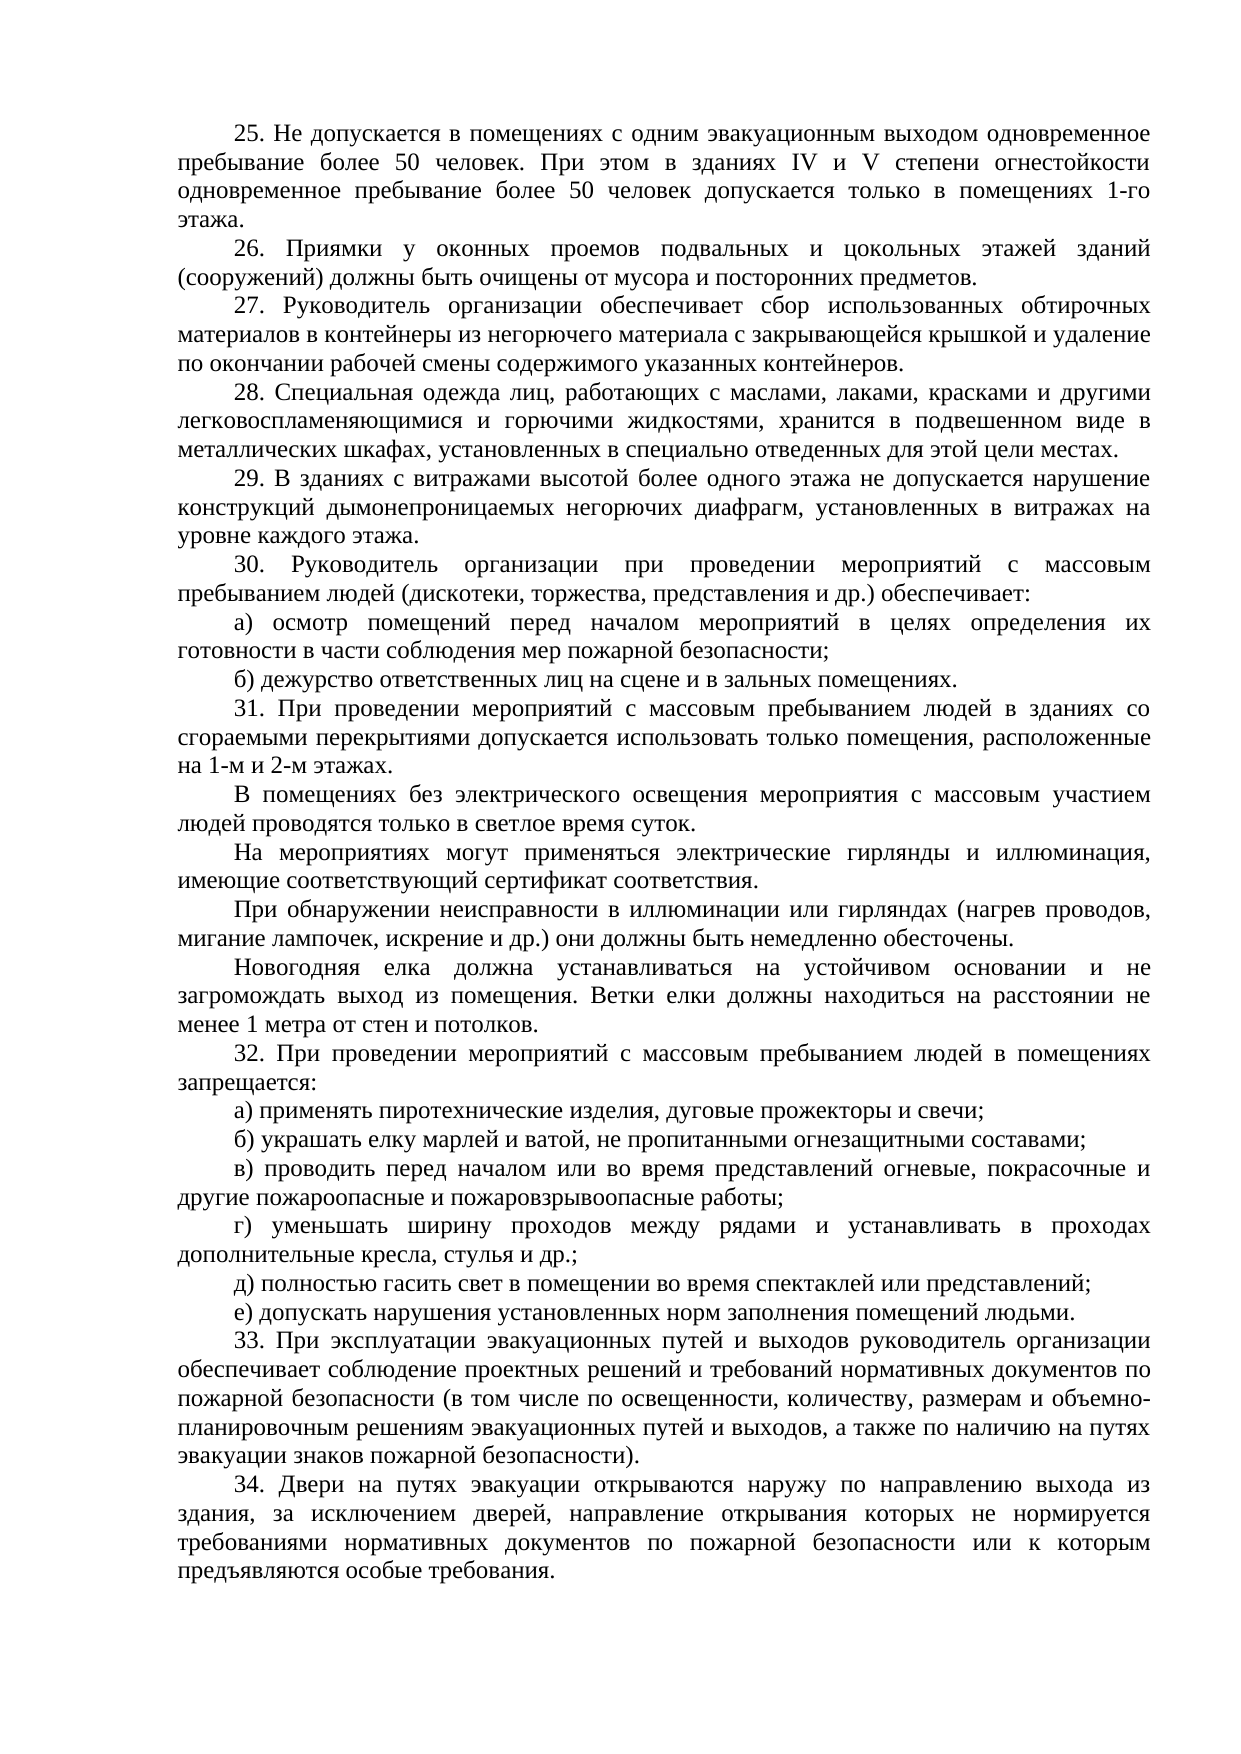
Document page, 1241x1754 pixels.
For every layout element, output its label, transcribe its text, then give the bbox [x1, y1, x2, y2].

text б) дежурство ответственных лиц на сцене и в зальных помещениях. [177, 664, 1152, 693]
text 28. Специальная одежда лиц, работающих с маслами, лаками, красками и другими легковоспламеняющимися и горючими жидкостями, хранится в подвешенном виде в металлических шкафах, установленных в специально отведенных для этой цели местах. [177, 377, 1152, 463]
text г) уменьшать ширину проходов между рядами и устанавливать в проходах дополнительные кресла, стулья и др.; [177, 1211, 1152, 1268]
text а) осмотр помещений перед началом мероприятий в целях определения их готовности в части соблюдения мер пожарной безопасности; [177, 607, 1152, 664]
text д) полностью гасить свет в помещении во время спектаклей или представлений; [177, 1268, 1152, 1297]
text 30. Руководитель организации при проведении мероприятий с массовым пребыванием людей (дискотеки, торжества, представления и др.) обеспечивает: [177, 549, 1152, 607]
text 31. При проведении мероприятий с массовым пребыванием людей в зданиях со сгораемыми перекрытиями допускается использовать только помещения, расположенные на 1-м и 2-м этажах. [177, 693, 1152, 779]
text 29. В зданиях с витражами высотой более одного этажа не допускается нарушение конструкций дымонепроницаемых негорючих диафрагм, установленных в витражах на уровне каждого этажа. [177, 463, 1152, 549]
text На мероприятиях могут применяться электрические гирлянды и иллюминация, имеющие соответствующий сертификат соответствия. [177, 837, 1152, 894]
text 27. Руководитель организации обеспечивает сбор использованных обтирочных материалов в контейнеры из негорючего материала с закрывающейся крышкой и удаление по окончании рабочей смены содержимого указанных контейнеров. [177, 291, 1152, 377]
text Новогодняя елка должна устанавливаться на устойчивом основании и не загромождать выход из помещения. Ветки елки должны находиться на расстоянии не менее 1 метра от стен и потолков. [177, 952, 1152, 1038]
text В помещениях без электрического освещения мероприятия с массовым участием людей проводятся только в светлое время суток. [177, 779, 1152, 837]
text в) проводить перед началом или во время представлений огневые, покрасочные и другие пожароопасные и пожаровзрывоопасные работы; [177, 1153, 1152, 1211]
text а) применять пиротехнические изделия, дуговые прожекторы и свечи; [177, 1096, 1152, 1124]
text 26. Приямки у оконных проемов подвальных и цокольных этажей зданий (сооружений) должны быть очищены от мусора и посторонних предметов. [177, 233, 1152, 291]
text 25. Не допускается в помещениях с одним эвакуационным выходом одновременное пребывание более 50 человек. При этом в зданиях IV и V степени огнестойкости одновременное пребывание более 50 человек допускается только в помещениях 1-го этажа. [177, 118, 1152, 233]
text е) допускать нарушения установленных норм заполнения помещений людьми. [177, 1297, 1152, 1326]
text б) украшать елку марлей и ватой, не пропитанными огнезащитными составами; [177, 1124, 1152, 1153]
text 32. При проведении мероприятий с массовым пребыванием людей в помещениях запрещается: [177, 1038, 1152, 1096]
text При обнаружении неисправности в иллюминации или гирляндах (нагрев проводов, мигание лампочек, искрение и др.) они должны быть немедленно обесточены. [177, 894, 1152, 952]
text 33. При эксплуатации эвакуационных путей и выходов руководитель организации обеспечивает соблюдение проектных решений и требований нормативных документов по пожарной безопасности (в том числе по освещенности, количеству, размерам и объемно-планировочным решениям эвакуационных путей и выходов, а также по наличию на путях эвакуации знаков пожарной безопасности). [177, 1326, 1152, 1469]
text 34. Двери на путях эвакуации открываются наружу по направлению выхода из здания, за исключением дверей, направление открывания которых не нормируется требованиями нормативных документов по пожарной безопасности или к которым предъявляются особые требования. [177, 1469, 1152, 1584]
